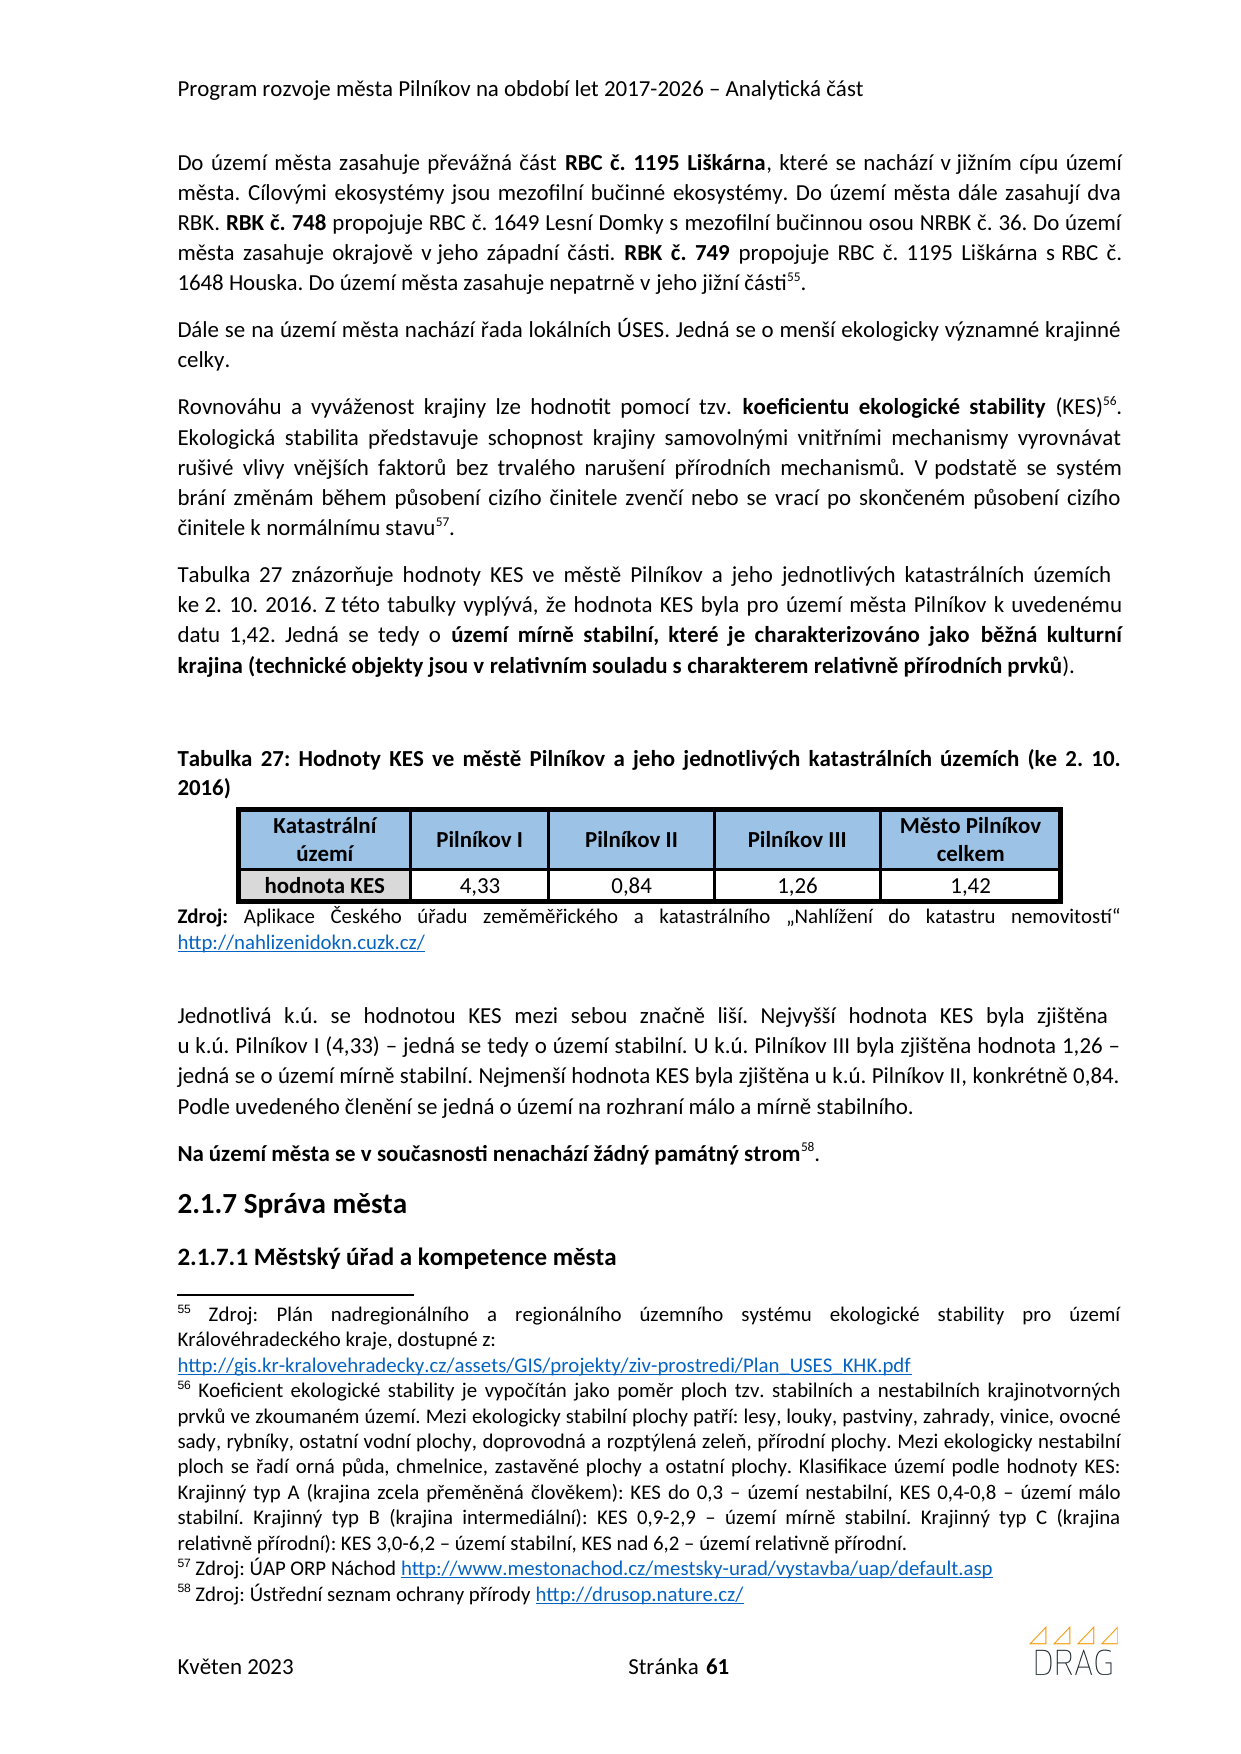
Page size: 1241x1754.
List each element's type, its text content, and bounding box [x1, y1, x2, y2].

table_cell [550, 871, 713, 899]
picture [1029, 1626, 1118, 1675]
text Tabulka 27: Hodnoty KES ve městě Pilníkov a jeho jednotlivých katastrálních územích (ke 2. 10. 2016) [177, 744, 1122, 801]
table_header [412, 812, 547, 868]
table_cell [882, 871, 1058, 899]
text Do území města zasahuje převážná část RBC č. 1195 Liškárna, které se nachází v jižním cípu území města. Cílovými ekosystémy jsou mezofilní bučinné ekosystémy. Do území města dále zasahují dva RBK. RBK č. 748 propojuje RBC č. 1649 Lesní Domky s mezofilní bučinnou osou NRBK č. 36. Do území města zasahuje okrajově v jeho západní části. RBK č. 749 propojuje RBC č. 1195 Liškárna s RBC č. 1648 Houska. Do území města zasahuje nepatrně v jeho jižní části. [177, 148, 1122, 297]
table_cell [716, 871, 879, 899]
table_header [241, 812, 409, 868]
text Dále se na území města nachází řada lokálních ÚSES. Jedná se o menší ekologicky významné krajinné celky. [177, 315, 1122, 374]
text Rovnováhu a vyváženost krajiny lze hodnotit pomocí tzv. koeficientu ekologické stability (KES). Ekologická stabilita představuje schopnost krajiny samovolnými vnitřními mechanismy vyrovnávat rušivé vlivy vnějších faktorů bez trvalého narušení přírodních mechanismů. V podstatě se systém brání změnám během působení cizího činitele zvenčí nebo se vrací po skončeném působení cizího činitele k normálnímu stavu. [177, 392, 1122, 541]
text Na území města se v současnosti nenachází žádný památný strom. [177, 1139, 1122, 1167]
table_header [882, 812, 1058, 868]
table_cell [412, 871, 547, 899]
subtitle 2.1.7.1 Městský úřad a kompetence města [177, 1241, 1122, 1271]
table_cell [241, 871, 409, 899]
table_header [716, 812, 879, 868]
subtitle 2.1.7 Správa města [177, 1186, 1122, 1221]
text Tabulka 27 znázorňuje hodnoty KES ve městě Pilníkov a jeho jednotlivých katastrálních územích ke 2. 10. 2016. Z této tabulky vyplývá, že hodnota KES byla pro území města Pilníkov k uvedenému datu 1,42. Jedná se tedy o území mírně stabilní, které je charakterizováno jako běžná kulturní krajina (technické objekty jsou v relativním souladu s charakterem relativně přírodních prvků). [177, 560, 1122, 679]
text Zdroj: Aplikace Českého úřadu zeměměřického a katastrálního „Nahlížení do katastru nemovitostí“ http://nahlizenidokn.cuzk.cz/ [177, 903, 1122, 954]
text Jednotlivá k.ú. se hodnotou KES mezi sebou značně liší. Nejvyšší hodnota KES byla zjištěna u k.ú. Pilníkov I (4,33) – jedná se tedy o území stabilní. U k.ú. Pilníkov III byla zjištěna hodnota 1,26 – jedná se o území mírně stabilní. Nejmenší hodnota KES byla zjištěna u k.ú. Pilníkov II, konkrétně 0,84. Podle uvedeného členění se jedná o území na rozhraní málo a mírně stabilního. [177, 1001, 1122, 1120]
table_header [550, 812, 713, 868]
